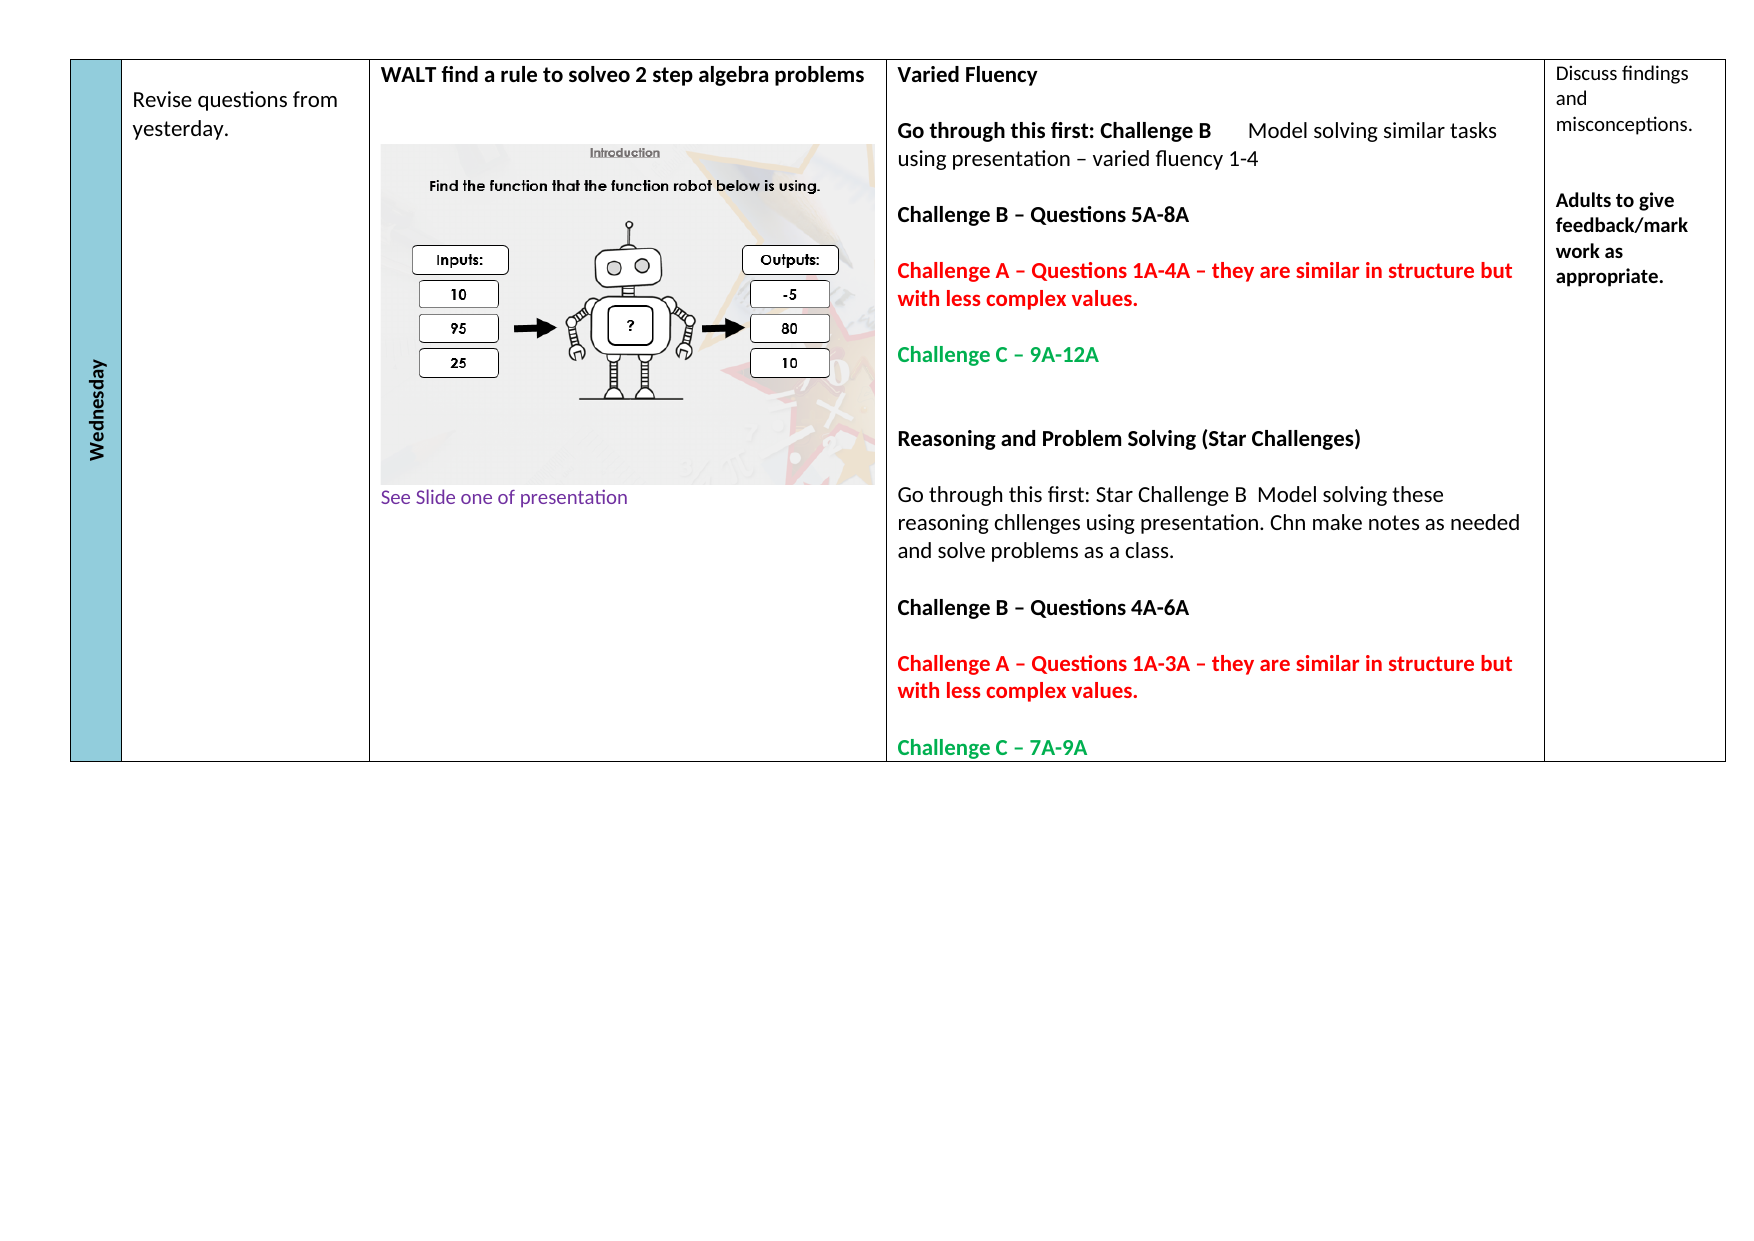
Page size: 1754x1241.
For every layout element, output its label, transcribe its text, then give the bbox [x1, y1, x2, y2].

table_cell Varied Fluency Go through this first: Challenge B Model solving similar tasks using presentation – varied fluency 1-4 Challenge B – Questions 5A-8A Challenge A – Questions 1A-4A – they are similar in structure but with less complex values. Challenge C – 9A-12A Reasoning and Problem Solving (Star Challenges) Go through this first: Star Challenge B Model solving these reasoning chllenges using presentation. Chn make notes as needed and solve problems as a class. Challenge B – Questions 4A-6A Challenge A – Questions 1A-3A – they are similar in structure but with less complex values. Challenge C – 7A-9A [887, 60, 1544, 761]
table_cell WALT find a rule to solveo 2 step algebra problems See Slide one of presentation [370, 60, 886, 761]
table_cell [1545, 60, 1725, 761]
picture [380, 144, 875, 485]
table_cell Wednesday [71, 60, 121, 761]
table_cell Revise questions from yesterday. [122, 60, 369, 761]
